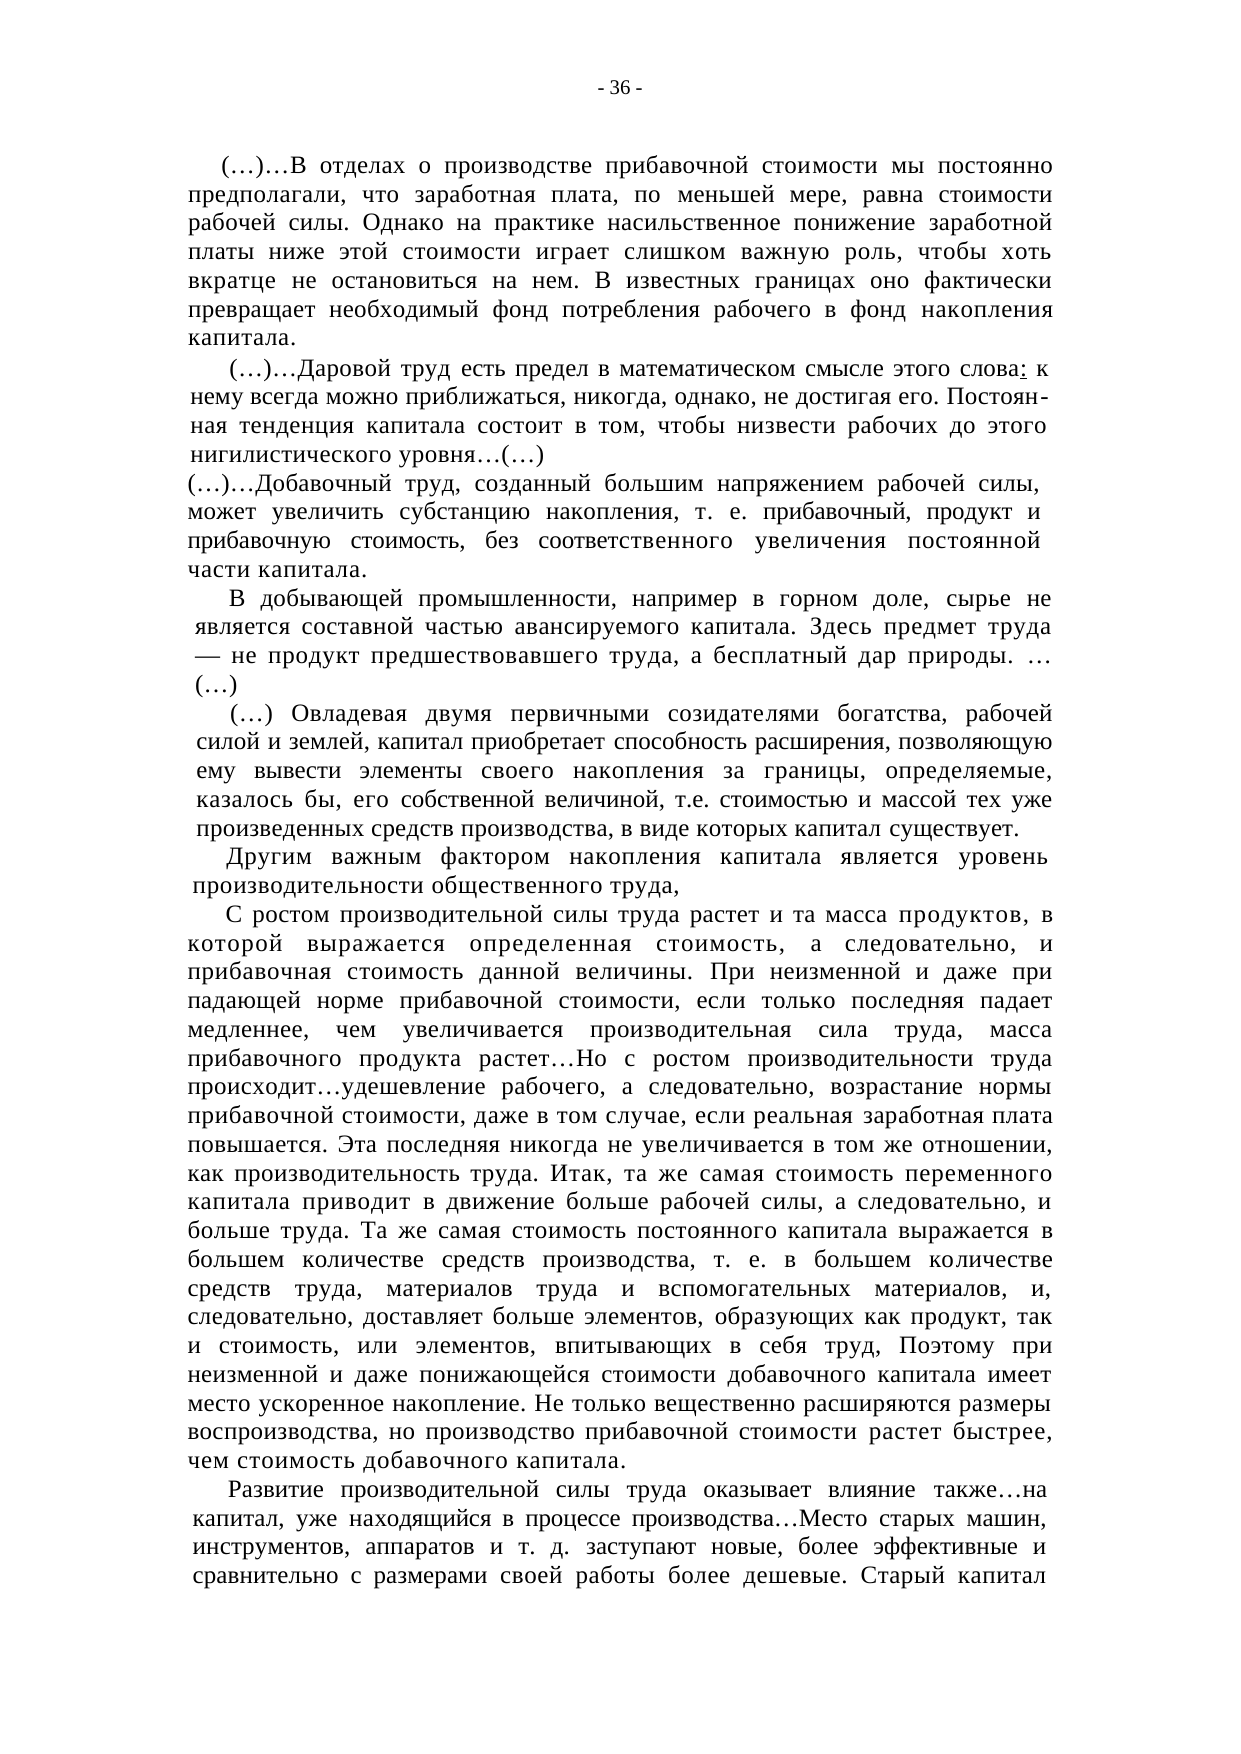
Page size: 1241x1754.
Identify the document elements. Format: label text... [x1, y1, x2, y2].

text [192, 1474, 1047, 1589]
text (…) Овладевая двумя первичными созидателями богатства, рабочей силой и землей, капитал приобретает способность расширения, позволяющую ему вывести элементы своего накопления за границы, определяемые, казалось бы, его собственной величиной, т.е. стоимостью и массой тех уже произведенных средств производства, в виде которых капитал существует. [196, 698, 1053, 841]
text С ростом производительной силы труда растет и та масса продуктов, в которой выражается определенная стоимость, а следовательно, и прибавочная стоимость данной величины. При неизменной и даже при падающей норме прибавочной стоимости, если только последняя падает медленнее, чем увеличивается производительная сила труда, масса прибавочного продукта растет…Но с ростом производительности труда происходит…удешевление рабочего, а следовательно, возрастание нормы прибавочной стоимости, даже в том случае, если реальная заработная плата повышается. Эта последняя никогда не увеличивается в том же отношении, как производительность труда. Итак, та же самая стоимость переменного капитала приводит в движение больше рабочей силы, а следовательно, и больше труда. Та же самая стоимость постоянного капитала выражается в большем количестве средств производства, т. е. в большем количестве средств труда, материалов труда и вспомогательных материалов, и, следовательно, доставляет больше элементов, образующих как продукт, так и стоимость, или элементов, впитывающих в себя труд, Поэтому при неизменной и даже понижающейся стоимости добавочного капитала имеет место ускоренное накопление. Не только вещественно расширяются размеры воспроизводства, но производство прибавочной стоимости растет быстрее, чем стоимость добавочного капитала. [187, 899, 1053, 1474]
text (…)…В отделах о производстве прибавочной стоимости мы постоянно предполагали, что заработная плата, по меньшей мере, равна стоимости рабочей силы. Однако на практике насильственное понижение заработной платы ниже этой стоимости играет слишком важную роль, чтобы хоть вкратце не остановиться на нем. В известных границах оно фактически превращает необходимый фонд потребления рабочего в фонд накопления капитала. [188, 150, 1053, 351]
text Другим важным фактором накопления капитала является уровень производительности общественного труда, [192, 841, 1048, 899]
text (…)…Добавочный труд, созданный большим напряжением рабочей силы, может увеличить субстанцию накопления, т. е. прибавочный, продукт и прибавочную стоимость, без соответственного увеличения постоянной части капитала. [187, 468, 1041, 583]
text (…)…Даровой труд есть предел в математическом смысле этого слова: к нему всегда можно приближаться, никогда, однако, не достигая его. Постоянная тенденция капитала состоит в том, чтобы низвести рабочих до этого нигилистического уровня…(…) [190, 353, 1048, 468]
text В добывающей промышленности, например в горном доле, сырье не является составной частью авансируемого капитала. Здесь предмет труда — не продукт предшествовавшего труда, а бесплатный дар природы. …(…) [195, 583, 1052, 698]
